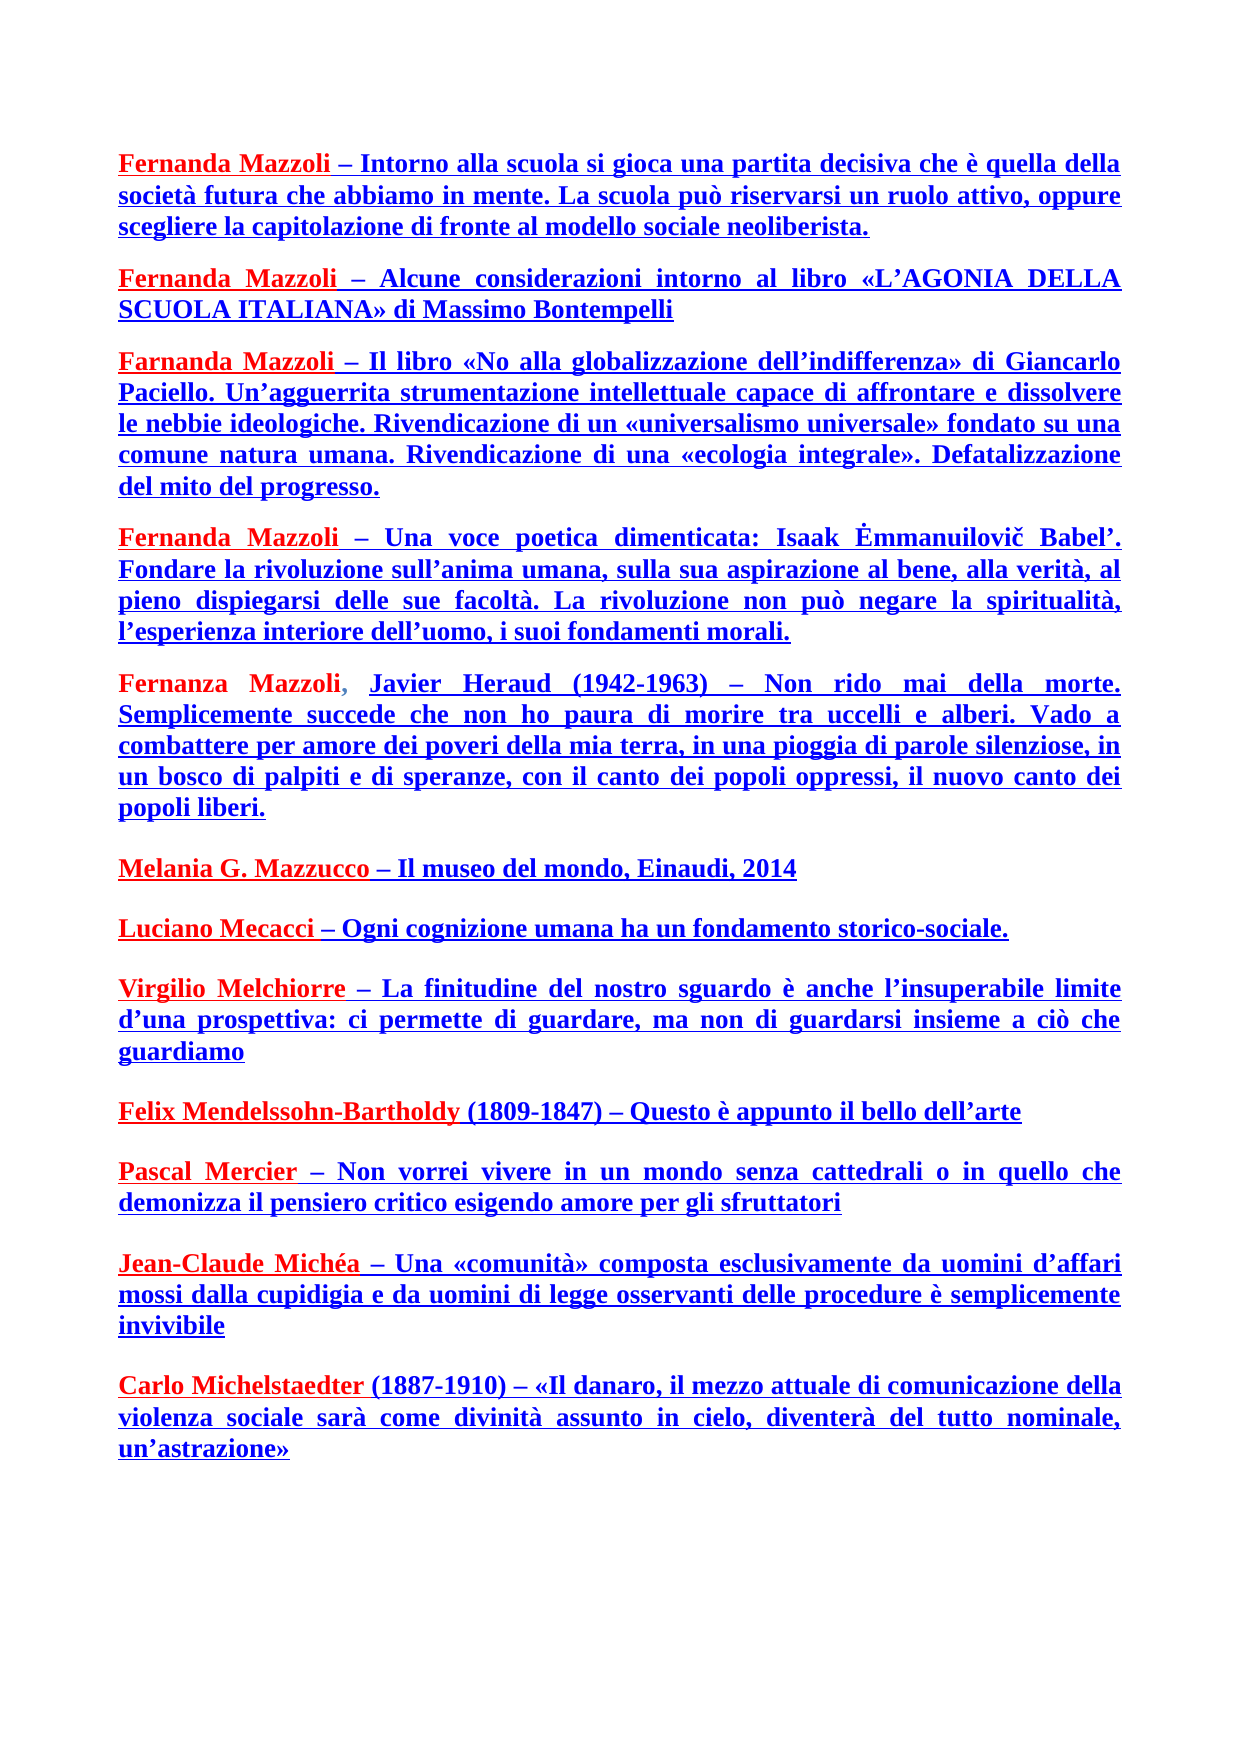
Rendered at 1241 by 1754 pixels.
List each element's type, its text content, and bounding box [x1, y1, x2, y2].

text Farnanda Mazzoli – Il libro «No alla globalizzazione dell’indifferenza» di Giancarlo Paciello. Un’agguerrita strumentazione intellettuale capace di affrontare e dissolvere le nebbie ideologiche. Rivendicazione di un «universalismo universale» fondato su una comune natura umana. Rivendicazione di una «ecologia integrale». Defatalizzazione del mito del progresso. [118, 405, 1122, 466]
subtitle Carlo Michelstaedter (1887-1910) – «Il danaro, il mezzo attuale di comunicazione della violenza sociale sarà come divinità assunto in cielo, diventerà del tutto nominale, un’astrazione» [118, 1398, 1122, 1463]
text Farnanda Mazzoli – Il libro «No alla globalizzazione dell’indifferenza» di Giancarlo Paciello. Un’agguerrita strumentazione intellettuale capace di affrontare e dissolvere le nebbie ideologiche. Rivendicazione di un «universalismo universale» fondato su una comune natura umana. Rivendicazione di una «ecologia integrale». Defatalizzazione del mito del progresso. [118, 467, 1122, 501]
text Fernanza Mazzoli, Javier Heraud (1942-1963) – Non rido mai della morte. Semplicemente succede che non ho paura di morire tra uccelli e alberi. Vado a combattere per amore dei poveri della mia terra, in una pioggia di parole silenziose, in un bosco di palpiti e di speranze, con il canto dei popoli oppressi, il nuovo canto dei popoli liberi. [118, 789, 1122, 823]
subtitle Fernanda Mazzoli – Intorno alla scuola si gioca una partita decisiva che è quella della società futura che abbiamo in mente. La scuola può riservarsi un ruolo attivo, oppure scegliere la capitolazione di fronte al modello sociale neoliberista. [118, 148, 1122, 206]
text Fernanza Mazzoli, Javier Heraud (1942-1963) – Non rido mai della morte. Semplicemente succede che non ho paura di morire tra uccelli e alberi. Vado a combattere per amore dei poveri della mia terra, in una pioggia di parole silenziose, in un bosco di palpiti e di speranze, con il canto dei popoli oppressi, il nuovo canto dei popoli liberi. [118, 667, 1122, 788]
subtitle Carlo Michelstaedter (1887-1910) – «Il danaro, il mezzo attuale di comunicazione della violenza sociale sarà come divinità assunto in cielo, diventerà del tutto nominale, un’astrazione» [118, 1369, 1122, 1397]
subtitle Fernanda Mazzoli – Una voce poetica dimenticata: Isaak Ėmmanuilovič Babel’. Fondare la rivoluzione sull’anima umana, sulla sua aspirazione al bene, alla verità, al pieno dispiegarsi delle sue facoltà. La rivoluzione non può negare la spiritualità, l’esperienza interiore dell’uomo, i suoi fondamenti morali. [118, 612, 1122, 646]
subtitle Fernanda Mazzoli – Una voce poetica dimenticata: Isaak Ėmmanuilovič Babel’. Fondare la rivoluzione sull’anima umana, sulla sua aspirazione al bene, alla verità, al pieno dispiegarsi delle sue facoltà. La rivoluzione non può negare la spiritualità, l’esperienza interiore dell’uomo, i suoi fondamenti morali. [118, 522, 1122, 549]
subtitle Fernanda Mazzoli – Una voce poetica dimenticata: Isaak Ėmmanuilovič Babel’. Fondare la rivoluzione sull’anima umana, sulla sua aspirazione al bene, alla verità, al pieno dispiegarsi delle sue facoltà. La rivoluzione non può negare la spiritualità, l’esperienza interiore dell’uomo, i suoi fondamenti morali. [118, 550, 1122, 611]
text Farnanda Mazzoli – Il libro «No alla globalizzazione dell’indifferenza» di Giancarlo Paciello. Un’agguerrita strumentazione intellettuale capace di affrontare e dissolvere le nebbie ideologiche. Rivendicazione di un «universalismo universale» fondato su una comune natura umana. Rivendicazione di una «ecologia integrale». Defatalizzazione del mito del progresso. [118, 345, 1122, 403]
text Luciano Mecacci – Ogni cognizione umana ha un fondamento storico-sociale. [118, 912, 1122, 943]
text Fernanda Mazzoli – Alcune considerazioni intorno al libro «L’AGONIA DELLA SCUOLA ITALIANA» di Massimo Bontempelli [118, 291, 1122, 324]
subtitle Pascal Mercier – Non vorrei vivere in un mondo senza cattedrali o in quello che demonizza il pensiero critico esigendo amore per gli sfruttatori [118, 1184, 1122, 1218]
subtitle Jean-Claude Michéa – Una «comunità» composta esclusivamente da uomini d’affari mossi dalla cupidigia e da uomini di legge osservanti delle procedure è semplicemente invivibile [118, 1276, 1122, 1340]
subtitle Melania G. Mazzucco – Il museo del mondo, Einaudi, 2014 [118, 852, 1122, 883]
subtitle Felix Mendelssohn-Bartholdy (1809-1847) – Questo è appunto il bello dell’arte [118, 1095, 1122, 1126]
subtitle Jean-Claude Michéa – Una «comunità» composta esclusivamente da uomini d’affari mossi dalla cupidigia e da uomini di legge osservanti delle procedure è semplicemente invivibile [118, 1247, 1122, 1274]
subtitle Fernanda Mazzoli – Intorno alla scuola si gioca una partita decisiva che è quella della società futura che abbiamo in mente. La scuola può riservarsi un ruolo attivo, oppure scegliere la capitolazione di fronte al modello sociale neoliberista. [118, 207, 1122, 241]
subtitle Pascal Mercier – Non vorrei vivere in un mondo senza cattedrali o in quello che demonizza il pensiero critico esigendo amore per gli sfruttatori [118, 1155, 1122, 1183]
subtitle Virgilio Melchiorre – La finitudine del nostro sguardo è anche l’insuperabile limite d’una prospettiva: ci permette di guardare, ma non di guardarsi insieme a ciò che guardiamo [118, 1001, 1122, 1066]
subtitle Virgilio Melchiorre – La finitudine del nostro sguardo è anche l’insuperabile limite d’una prospettiva: ci permette di guardare, ma non di guardarsi insieme a ciò che guardiamo [118, 972, 1122, 1000]
text Fernanda Mazzoli – Alcune considerazioni intorno al libro «L’AGONIA DELLA SCUOLA ITALIANA» di Massimo Bontempelli [118, 262, 1122, 289]
